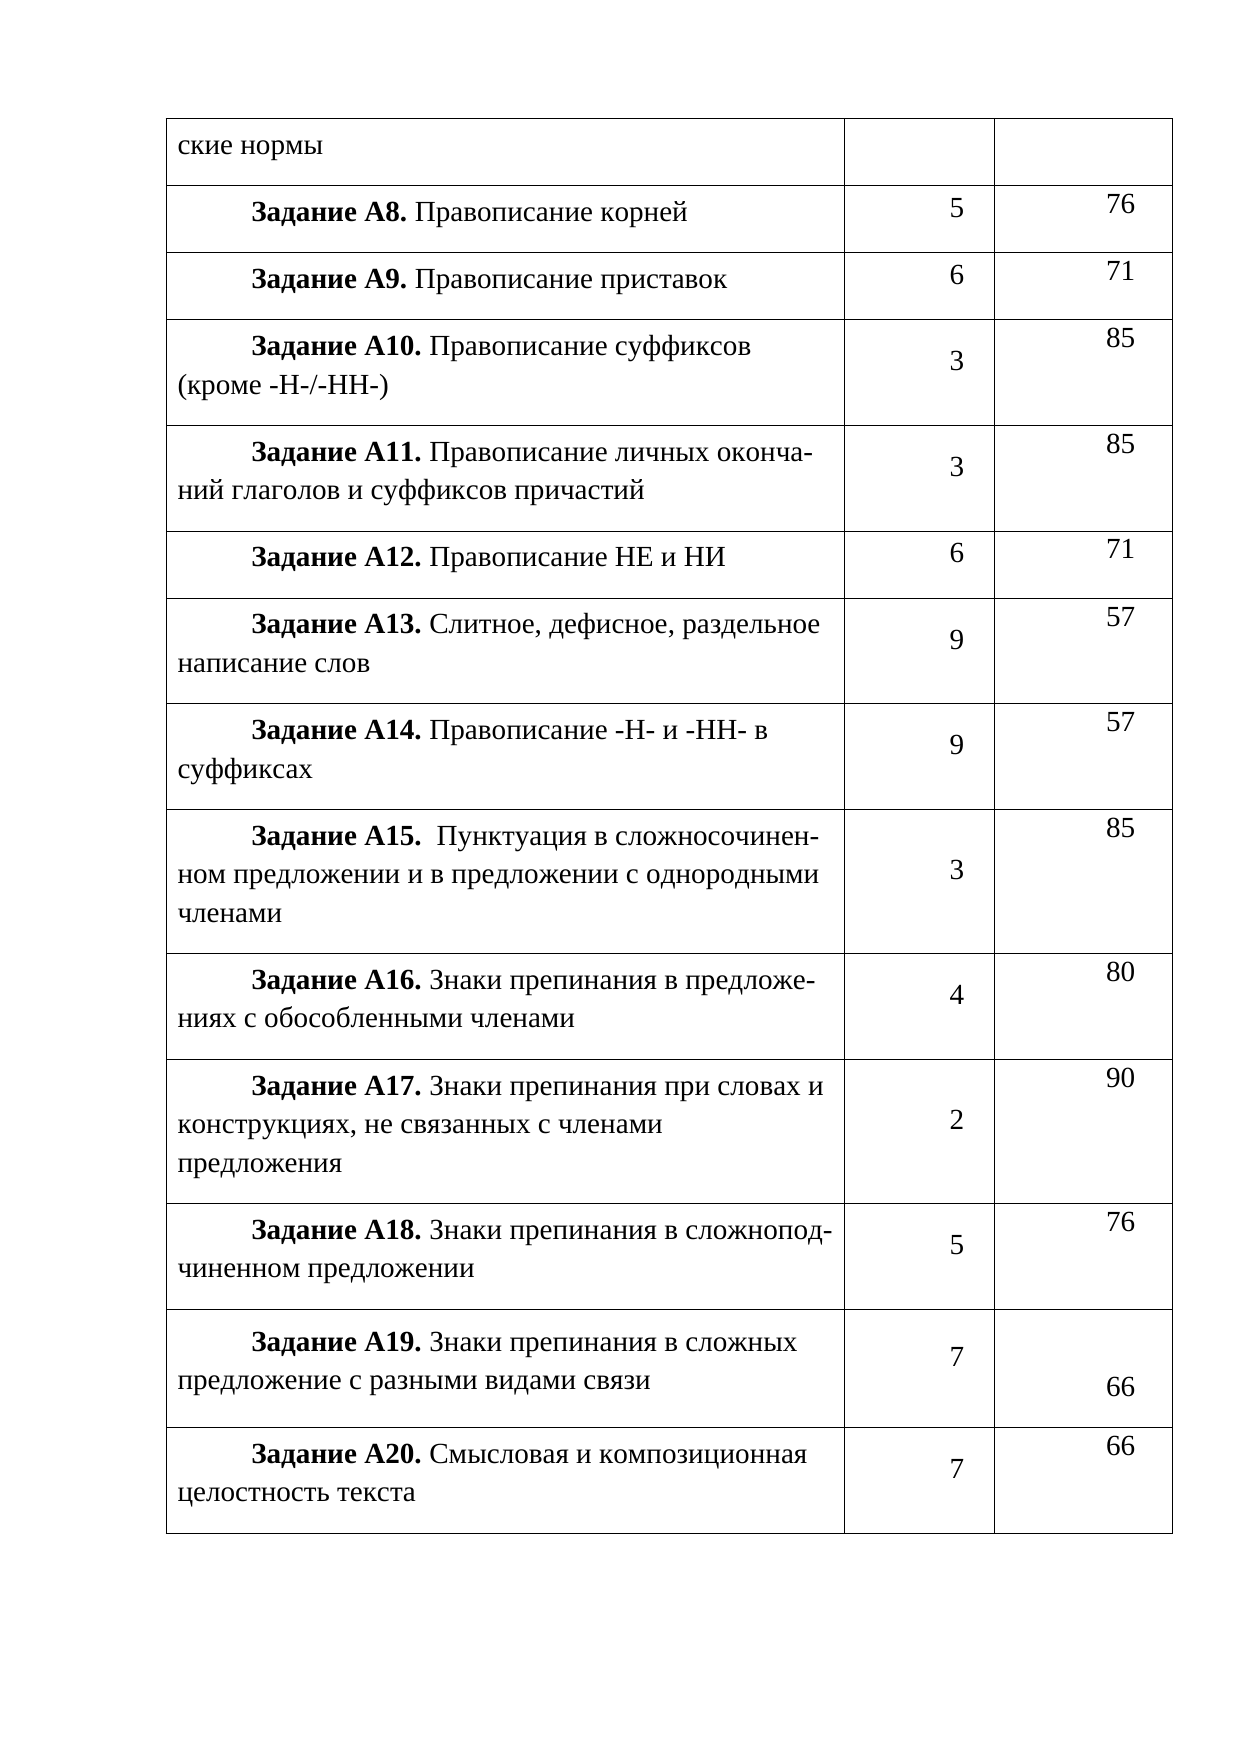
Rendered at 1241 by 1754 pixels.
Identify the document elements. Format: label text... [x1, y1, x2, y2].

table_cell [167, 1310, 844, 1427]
table_cell 71 [995, 532, 1172, 598]
table_cell Задание А12. Правописание НЕ и НИ [167, 532, 844, 598]
table_cell 85 [995, 426, 1172, 531]
table_cell 57 [995, 599, 1172, 703]
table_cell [167, 119, 844, 185]
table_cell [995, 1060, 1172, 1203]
table_cell 19 [995, 119, 1172, 185]
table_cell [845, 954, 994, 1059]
table_cell 3 [845, 426, 994, 531]
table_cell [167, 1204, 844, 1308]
table_cell 6 [845, 253, 994, 319]
table_cell 17 [845, 119, 994, 185]
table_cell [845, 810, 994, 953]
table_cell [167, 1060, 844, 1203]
table_cell 9 [845, 599, 994, 703]
table_cell 6 [845, 532, 994, 598]
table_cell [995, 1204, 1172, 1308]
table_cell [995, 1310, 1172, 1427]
table_cell 57 [995, 704, 1172, 809]
table_cell Задание А8. Правописание корней [167, 186, 844, 252]
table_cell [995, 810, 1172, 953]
table_cell 85 [995, 320, 1172, 425]
table_cell 9 [845, 704, 994, 809]
table_cell Задание А13. Слитное, дефисное, раздельное написание слов [167, 599, 844, 703]
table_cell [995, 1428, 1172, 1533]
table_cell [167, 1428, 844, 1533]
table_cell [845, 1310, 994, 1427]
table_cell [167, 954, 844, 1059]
table_cell Задание А11. Правописание личных окончаний глаголов и суффиксов причастий [167, 426, 844, 531]
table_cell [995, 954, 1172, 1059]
table_cell Задание А9. Правописание приставок [167, 253, 844, 319]
table_cell Задание А14. Правописание -Н- и -НН- в суффиксах [167, 704, 844, 809]
table_cell 3 [845, 320, 994, 425]
table_cell 5 [845, 186, 994, 252]
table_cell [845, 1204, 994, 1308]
table_cell Задание А15. Пунктуация в сложносочиненном предложении и в предложении с однородными членами [167, 810, 844, 953]
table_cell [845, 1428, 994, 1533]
table_cell Задание А10. Правописание суффиксов (кроме -Н-/-НН-) [167, 320, 844, 425]
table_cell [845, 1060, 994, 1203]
table_cell 71 [995, 253, 1172, 319]
table_cell 76 [995, 186, 1172, 252]
